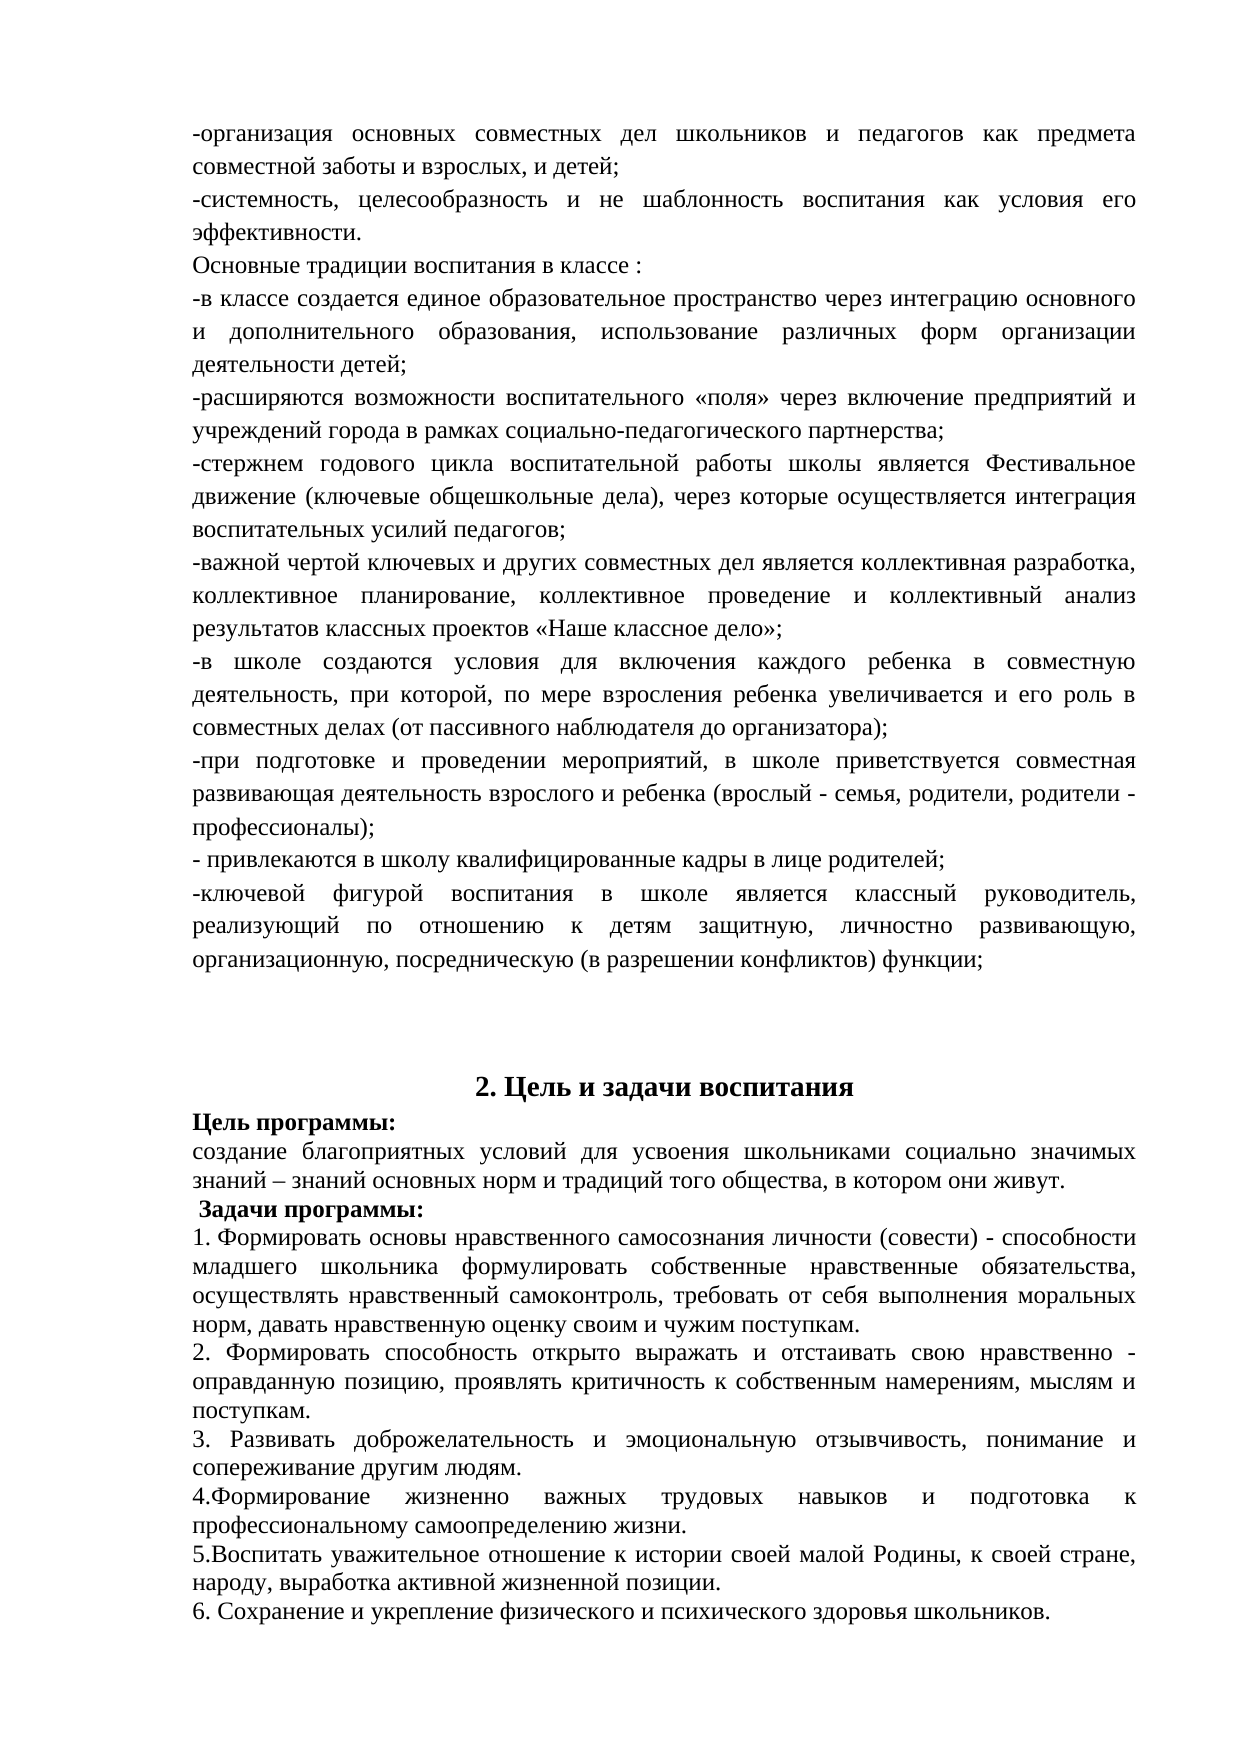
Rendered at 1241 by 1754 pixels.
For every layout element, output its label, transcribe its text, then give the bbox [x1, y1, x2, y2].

text -стержнем годового цикла воспитательной работы школы является Фестивальное движение (ключевые общешкольные дела), через которые осуществляется интеграция воспитательных усилий педагогов; [192, 448, 1137, 543]
text -в классе создается единое образовательное пространство через интеграцию основного и дополнительного образования, использование различных форм организации деятельности детей; [192, 283, 1137, 378]
text -организация основных совместных дел школьников и педагогов как предмета совместной заботы и взрослых, и детей; [192, 118, 1137, 180]
text -расширяются возможности воспитательного «поля» через включение предприятий и учреждений города в рамках социально-педагогического партнерства; [192, 382, 1137, 444]
text -при подготовке и проведении мероприятий, в школе приветствуется совместная развивающая деятельность взрослого и ребенка (врослый - семья, родители, родители - профессионалы); [192, 746, 1137, 840]
text Цель программы: [192, 1107, 1137, 1136]
text 2. Формировать способность открыто выражать и отстаивать свою нравственно - оправданную позицию, проявлять критичность к собственным намерениям, мыслям и поступкам. [192, 1337, 1137, 1424]
text 6. Сохранение и укрепление физического и психического здоровья школьников. [192, 1596, 1137, 1625]
text 3. Развивать доброжелательность и эмоциональную отзывчивость, понимание и сопереживание другим людям. [192, 1424, 1137, 1481]
text 1. Формировать основы нравственного самосознания личности (совести) - способности младшего школьника формулировать собственные нравственные обязательства, осуществлять нравственный самоконтроль, требовать от себя выполнения моральных норм, давать нравственную оценку своим и чужим поступкам. [192, 1222, 1137, 1337]
text -в школе создаются условия для включения каждого ребенка в совместную деятельность, при которой, по мере взросления ребенка увеличивается и его роль в совместных делах (от пассивного наблюдателя до организатора); [192, 646, 1137, 741]
text -ключевой фигурой воспитания в школе является классный руководитель, реализующий по отношению к детям защитную, личностно развивающую, организационную, посредническую (в разрешении конфликтов) функции; [192, 878, 1137, 972]
text - привлекаются в школу квалифицированные кадры в лице родителей; [192, 844, 1137, 873]
text -важной чертой ключевых и других совместных дел является коллективная разработка, коллективное планирование, коллективное проведение и коллективный анализ результатов классных проектов «Наше классное дело»; [192, 547, 1137, 642]
text -системность, целесообразность и не шаблонность воспитания как условия его эффективности. [192, 184, 1137, 246]
text 5.Воспитать уважительное отношение к истории своей малой Родины, к своей стране, народу, выработка активной жизненной позиции. [192, 1539, 1137, 1596]
text 4.Формирование жизненно важных трудовых навыков и подготовка к профессиональному самоопределению жизни. [192, 1481, 1137, 1539]
text Основные традиции воспитания в классе : [192, 250, 1137, 279]
text Задачи программы: [192, 1194, 1137, 1222]
text 2. Цель и задачи воспитания [192, 1069, 1137, 1102]
text создание благоприятных условий для усвоения школьниками социально значимых знаний – знаний основных норм и традиций того общества, в котором они живут. [192, 1136, 1137, 1194]
